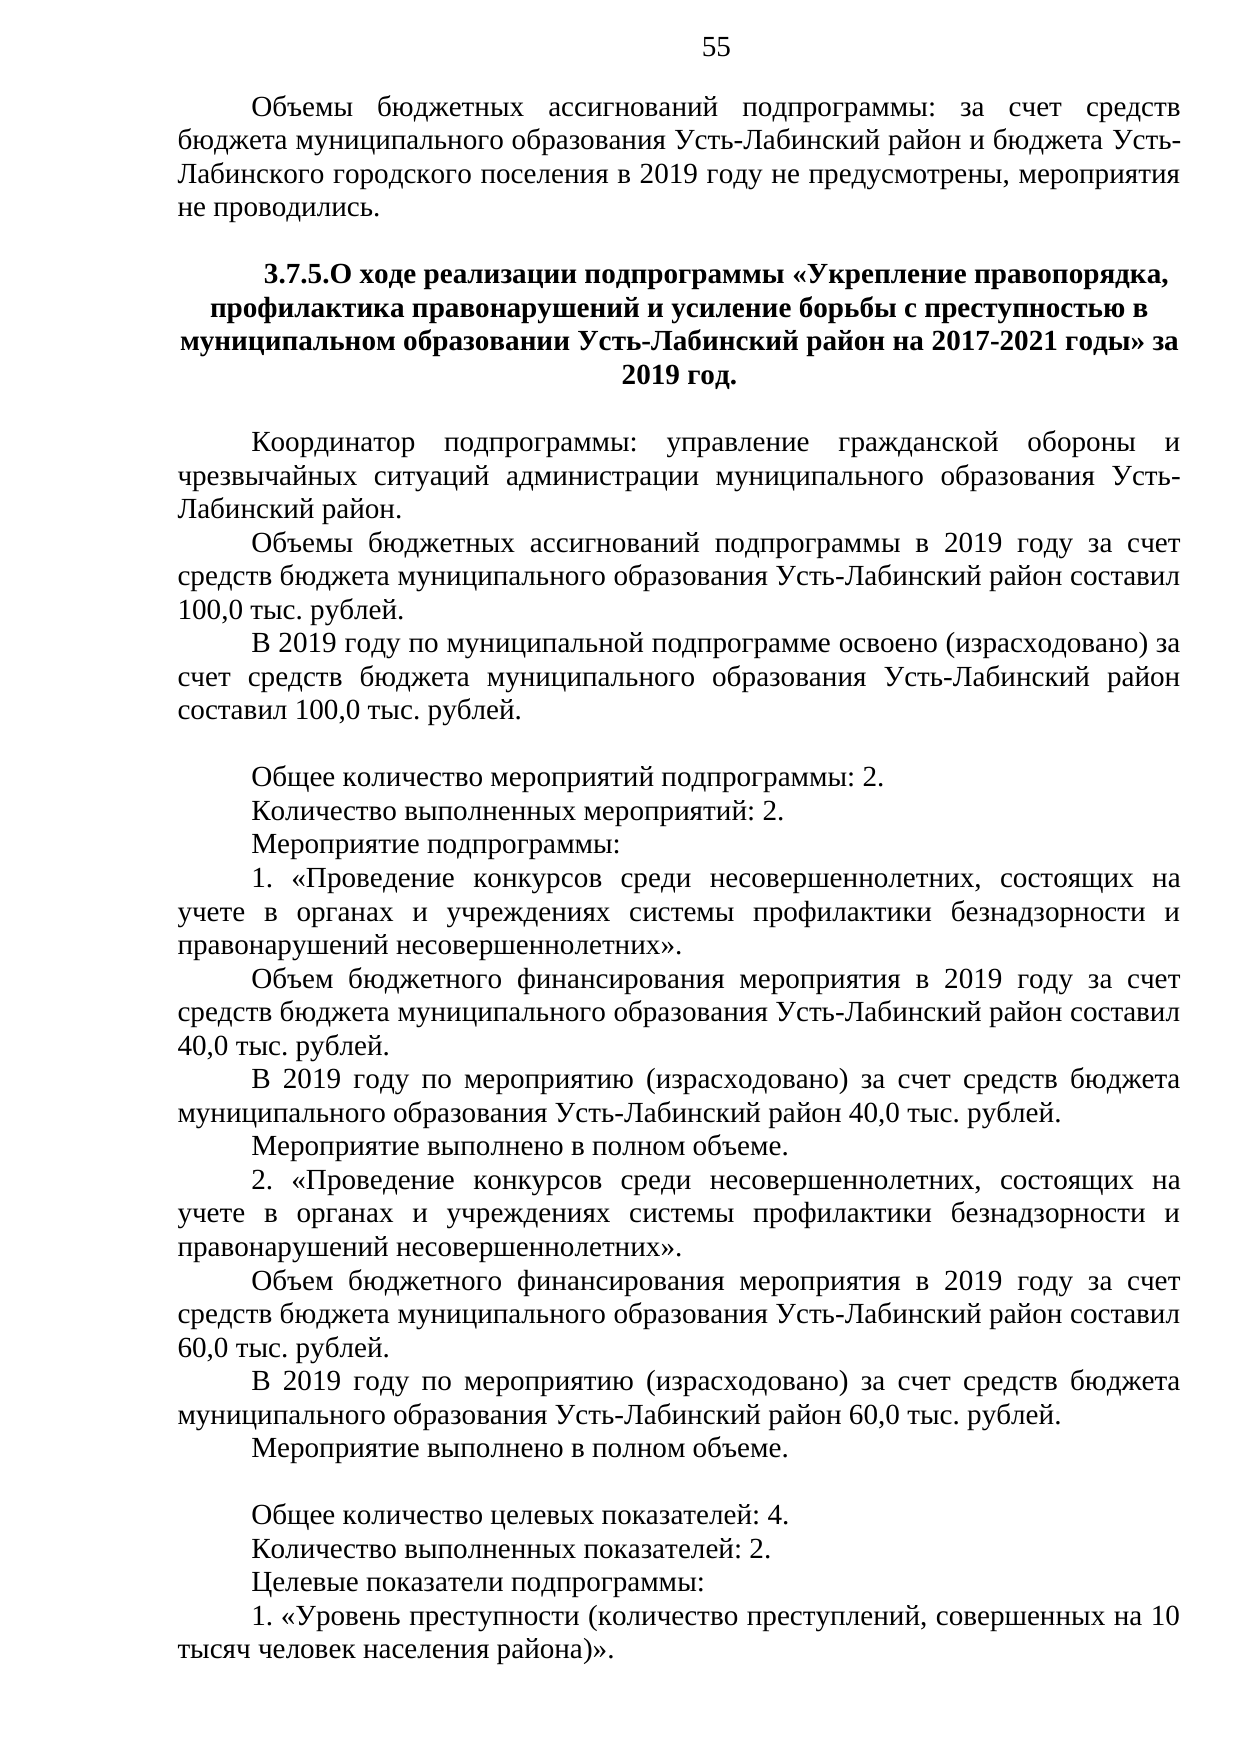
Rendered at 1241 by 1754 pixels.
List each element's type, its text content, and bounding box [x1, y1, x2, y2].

text 1. «Проведение конкурсов среди несовершеннолетних, состоящих на учете в органах и учреждениях системы профилактики безнадзорности и правонарушений несовершеннолетних». [177, 860, 1181, 961]
text Координатор подпрограммы: управление гражданской обороны и чрезвычайных ситуаций администрации муниципального образования Усть-Лабинский район. [177, 424, 1181, 525]
text В 2019 году по мероприятию (израсходовано) за счет средств бюджета муниципального образования Усть-Лабинский район 60,0 тыс. рублей. [177, 1363, 1181, 1430]
text Общее количество целевых показателей: 4. [177, 1497, 1181, 1531]
text Объем бюджетного финансирования мероприятия в 2019 году за счет средств бюджета муниципального образования Усть-Лабинский район составил 40,0 тыс. рублей. [177, 961, 1181, 1061]
text В 2019 году по мероприятию (израсходовано) за счет средств бюджета муниципального образования Усть-Лабинский район 40,0 тыс. рублей. [177, 1061, 1181, 1128]
text 2. «Проведение конкурсов среди несовершеннолетних, состоящих на учете в органах и учреждениях системы профилактики безнадзорности и правонарушений несовершеннолетних». [177, 1162, 1181, 1263]
text Объемы бюджетных ассигнований подпрограммы в 2019 году за счет средств бюджета муниципального образования Усть-Лабинский район составил 100,0 тыс. рублей. [177, 525, 1181, 625]
text Количество выполненных мероприятий: 2. [177, 793, 1181, 827]
text Мероприятие выполнено в полном объеме. [177, 1128, 1181, 1162]
text 3.7.5.О ходе реализации подпрограммы «Укрепление правопорядка, профилактика правонарушений и усиление борьбы с преступностью в муниципальном образовании Усть-Лабинский район на 2017-2021 годы» за 2019 год. [177, 256, 1181, 391]
text Мероприятие подпрограммы: [177, 827, 1181, 860]
text В 2019 году по муниципальной подпрограмме освоено (израсходовано) за счет средств бюджета муниципального образования Усть-Лабинский район составил 100,0 тыс. рублей. [177, 625, 1181, 726]
list «Уровень преступности (количество преступлений, совершенных на 10 тысяч человек населения района)». [177, 1598, 1181, 1665]
text Количество выполненных показателей: 2. [177, 1531, 1181, 1564]
text Объем бюджетного финансирования мероприятия в 2019 году за счет средств бюджета муниципального образования Усть-Лабинский район составил 60,0 тыс. рублей. [177, 1263, 1181, 1363]
text Объемы бюджетных ассигнований подпрограммы: за счет средств бюджета муниципального образования Усть-Лабинский район и бюджета Усть-Лабинского городского поселения в 2019 году не предусмотрены, мероприятия не проводились. [177, 89, 1181, 223]
text Общее количество мероприятий подпрограммы: 2. [177, 759, 1181, 793]
text Мероприятие выполнено в полном объеме. [177, 1430, 1181, 1464]
text Целевые показатели подпрограммы: [177, 1564, 1181, 1598]
